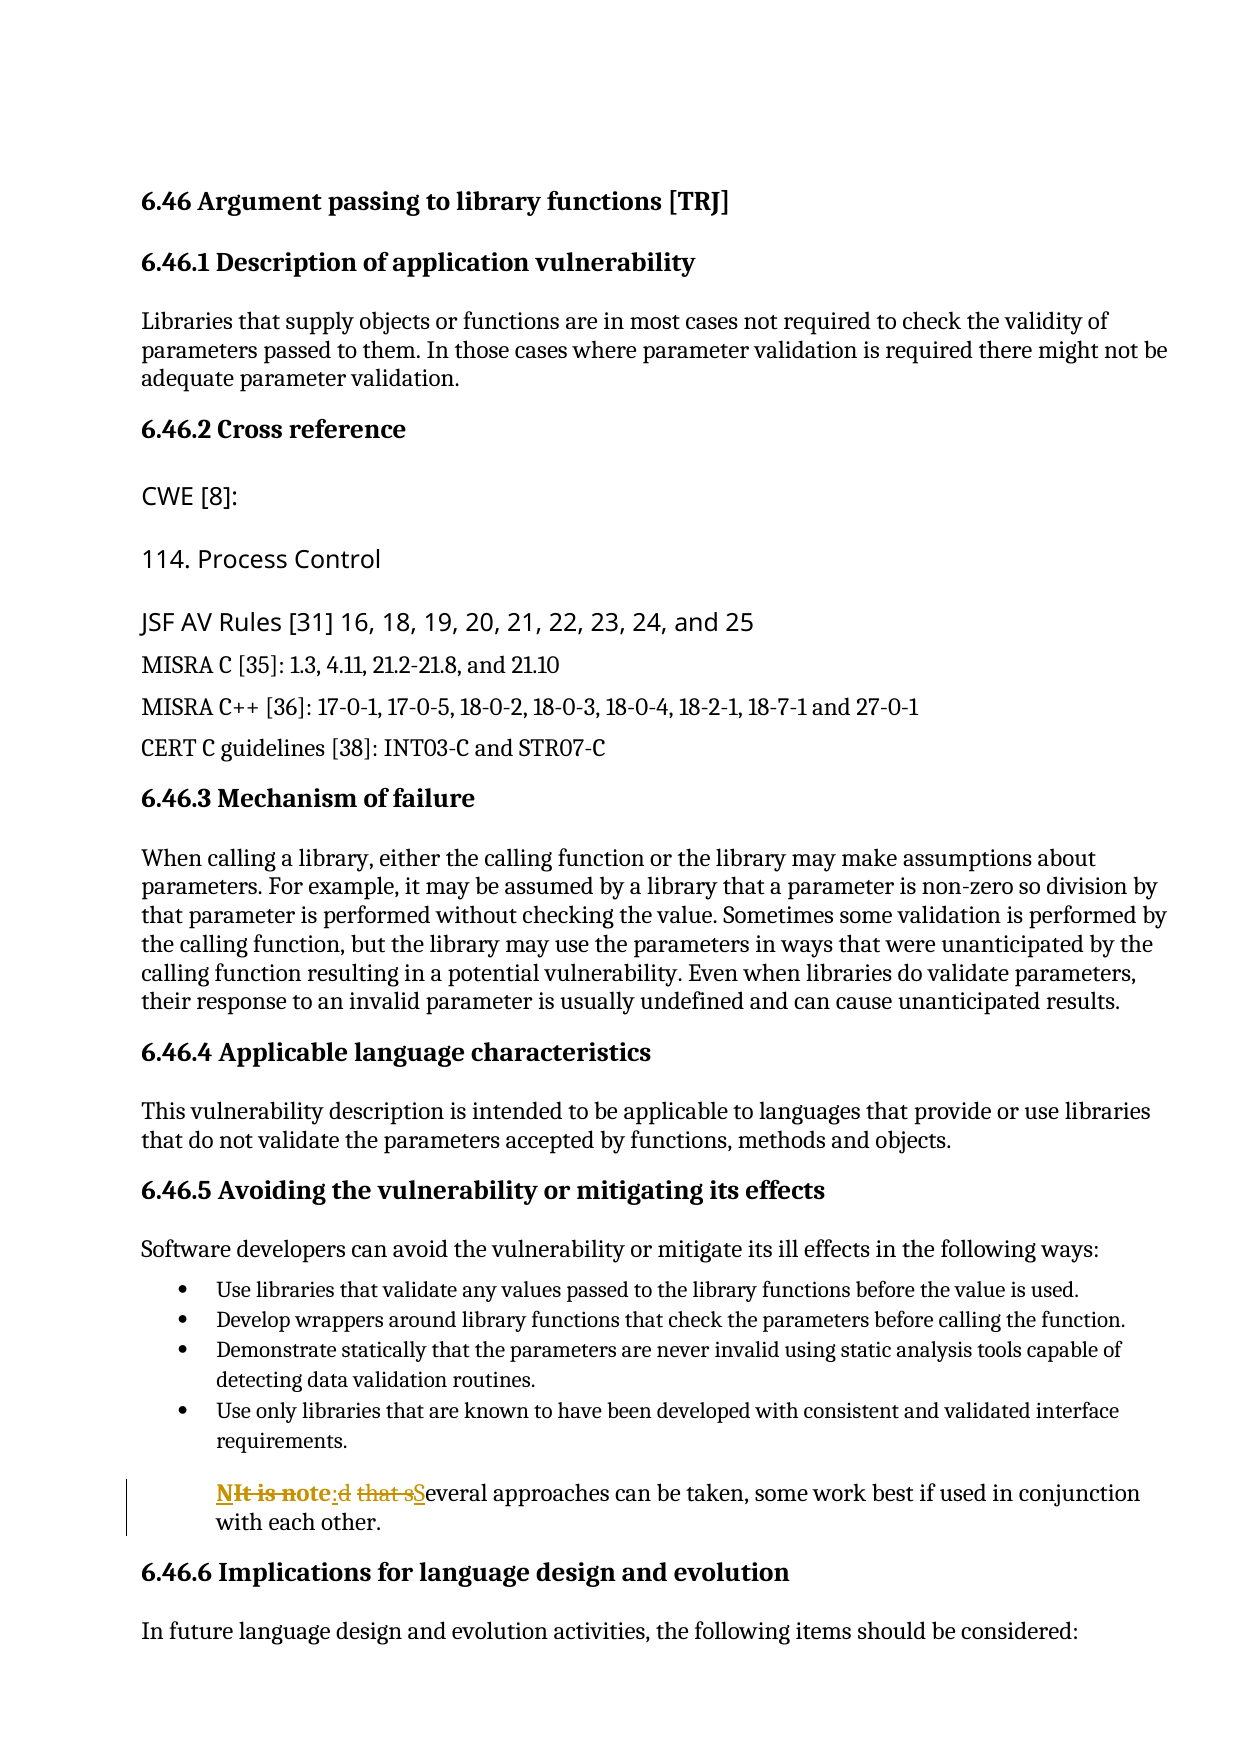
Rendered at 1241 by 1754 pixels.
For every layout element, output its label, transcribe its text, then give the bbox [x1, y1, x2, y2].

text JSF AV Rules [31] 16, 18, 19, 20, 21, 22, 23, 24, and 25 [141, 605, 1182, 639]
subtitle 6.46.1 Description of application vulnerability [141, 247, 1182, 278]
text MISRA C++ [36]: 17-0-1, 17-0-5, 18-0-2, 18-0-3, 18-0-4, 18-2-1, 18-7-1 and 27-0-1 [141, 692, 1182, 721]
list Use only libraries that are known to have been developed with consistent and validated interface requirements. [178, 1397, 1182, 1454]
text MISRA C [35]: 1.3, 4.11, 21.2-21.8, and 21.10 [141, 651, 1182, 680]
subtitle 6.46.5 Avoiding the vulnerability or mitigating its effects [141, 1175, 1182, 1206]
subtitle 6.46.2 Cross reference [141, 414, 1182, 445]
text CERT C guidelines [38]: INT03-C and STR07-C [141, 734, 1182, 762]
list Demonstrate statically that the parameters are never invalid using static analysis tools capable of detecting data validation routines. [178, 1337, 1182, 1393]
text In future language design and evolution activities, the following items should be considered: [141, 1617, 1182, 1646]
text This vulnerability description is intended to be applicable to languages that provide or use libraries that do not validate the parameters accepted by functions, methods and objects. [141, 1097, 1182, 1154]
text When calling a library, either the calling function or the library may make assumptions about parameters. For example, it may be assumed by a library that a parameter is non-zero so division by that parameter is performed without checking the value. Sometimes some validation is performed by the calling function, but the library may use the parameters in ways that were unanticipated by the calling function resulting in a potential vulnerability. Even when libraries do validate parameters, their response to an invalid parameter is usually undefined and can cause unanticipated results. [141, 843, 1182, 1016]
text CWE [8]: [141, 478, 1182, 512]
text Libraries that supply objects or functions are in most cases not required to check the validity of parameters passed to them. In those cases where parameter validation is required there might not be adequate parameter validation. [141, 307, 1182, 393]
text 114. Process Control [141, 541, 1182, 576]
list Use libraries that validate any values passed to the library functions before the value is used. [178, 1277, 1182, 1303]
text Software developers can avoid the vulnerability or mitigate its ill effects in the following ways: [141, 1235, 1182, 1264]
list Develop wrappers around library functions that check the parameters before calling the function. [178, 1307, 1182, 1333]
subtitle 6.46 Argument passing to library functions [TRJ] [141, 186, 1182, 217]
subtitle 6.46.3 Mechanism of failure [141, 783, 1182, 814]
subtitle 6.46.4 Applicable language characteristics [141, 1037, 1182, 1068]
text ote everal approaches can be taken, some work best if used in conjunction with each other. [216, 1479, 1182, 1536]
subtitle 6.46.6 Implications for language design and evolution [141, 1557, 1182, 1588]
